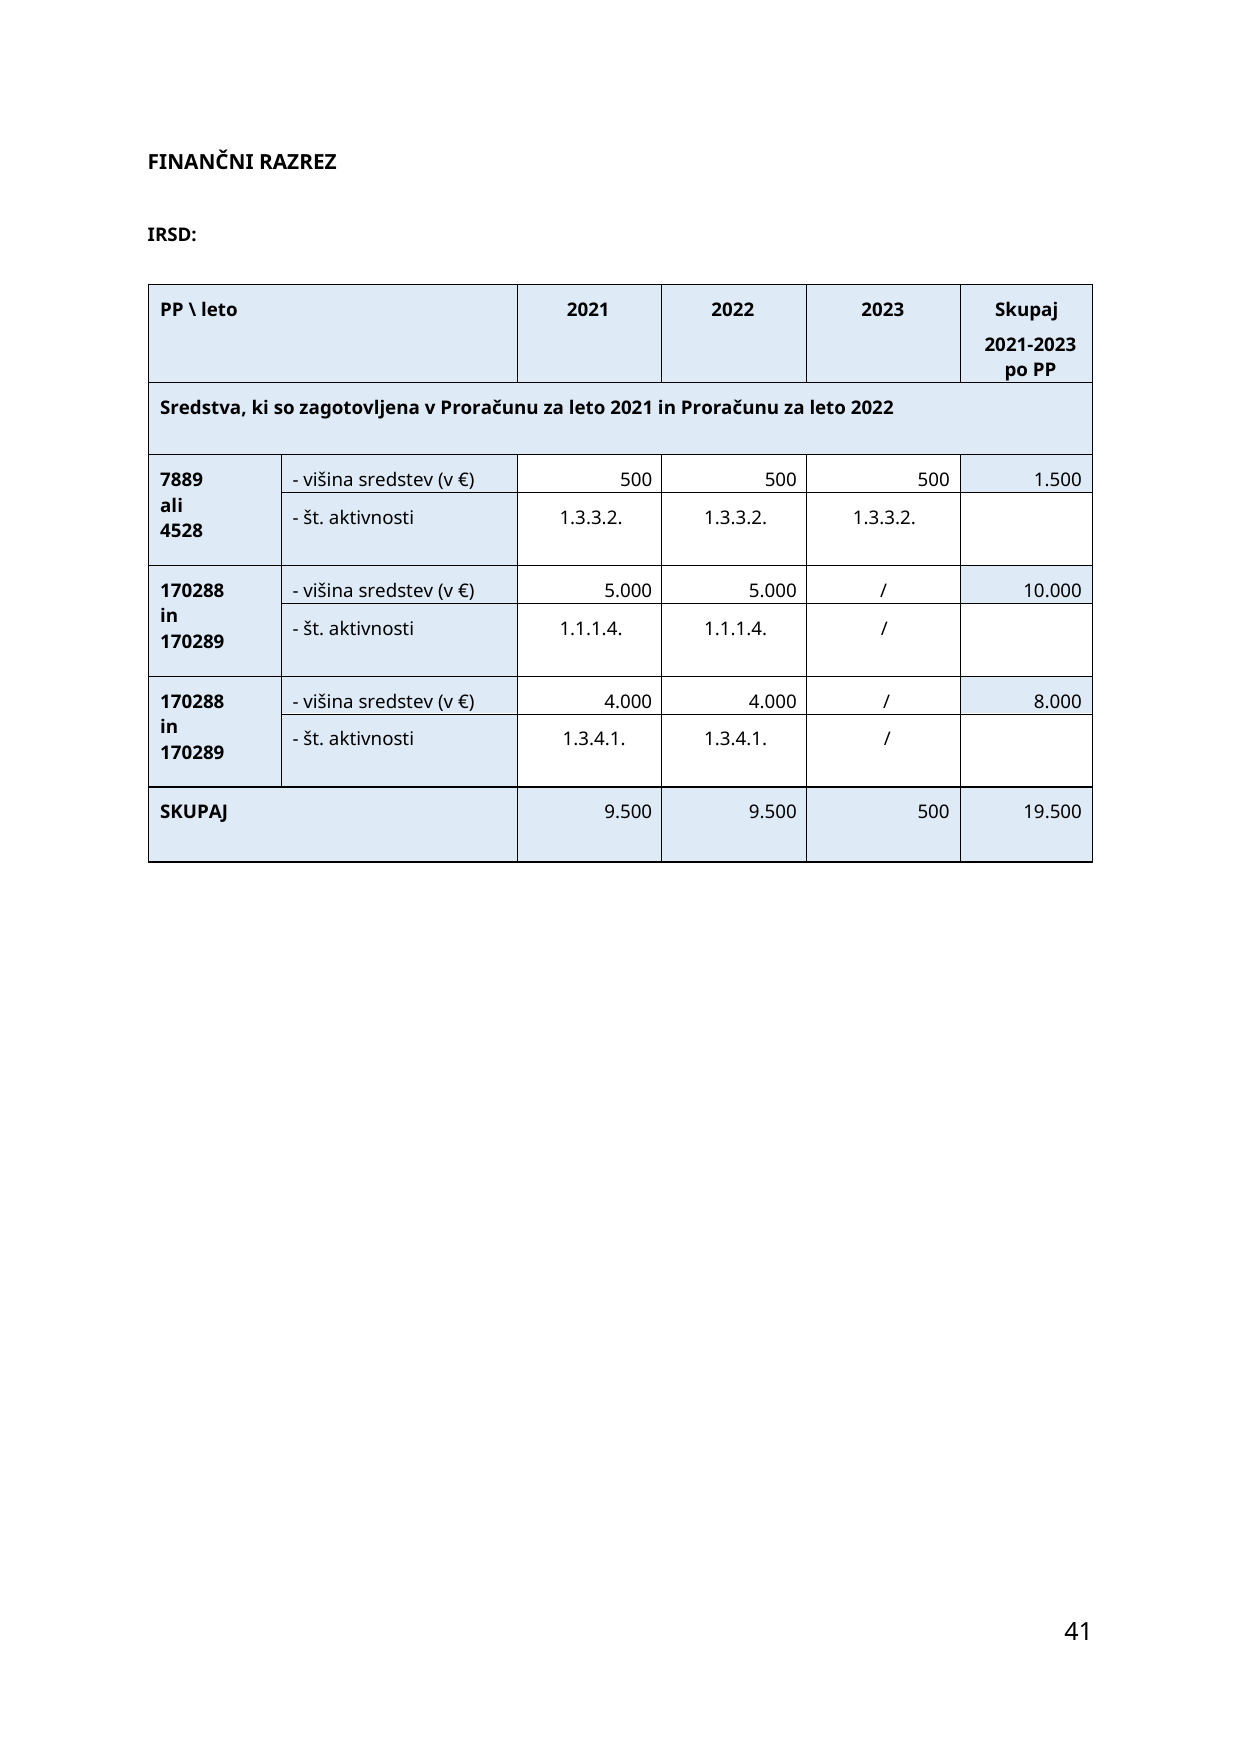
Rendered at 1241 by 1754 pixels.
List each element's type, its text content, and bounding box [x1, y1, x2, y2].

table_cell 1.1.1.4. [518, 604, 661, 676]
table_cell 500 [662, 455, 806, 492]
table_cell / [807, 715, 960, 786]
table_cell - št. aktivnosti [282, 604, 517, 676]
table_cell 1.3.3.2. [807, 493, 960, 565]
table_cell / [807, 677, 960, 713]
table_cell 1.3.3.2. [662, 493, 806, 565]
table_cell 170288 in 170289 [149, 566, 281, 676]
table_header Skupaj 2021-2023 po PP [961, 285, 1092, 382]
table_cell 1.3.4.1. [518, 715, 661, 786]
table_cell Sredstva, ki so zagotovljena v Proračunu za leto 2021 in Proračunu za leto 2022 [149, 383, 1092, 454]
table_cell 500 [807, 788, 960, 861]
table_cell [961, 604, 1092, 676]
table_cell / [807, 604, 960, 676]
table_cell [961, 493, 1092, 565]
table_cell 4.000 [662, 677, 806, 713]
table_cell 7889 ali 4528 [149, 455, 281, 565]
table_cell 1.1.1.4. [662, 604, 806, 676]
table_cell 19.500 [961, 788, 1092, 861]
text IRSD: [147, 222, 1093, 247]
table_header 2023 [807, 285, 960, 382]
table_cell SKUPAJ [149, 788, 517, 861]
table_cell 4.000 [518, 677, 661, 713]
table_cell [961, 715, 1092, 786]
table_cell 1.500 [961, 455, 1092, 492]
table_cell / [807, 566, 960, 603]
table_cell - višina sredstev (v €) [282, 455, 517, 492]
table_cell 500 [518, 455, 661, 492]
table_cell 1.3.3.2. [518, 493, 661, 565]
table_cell 500 [807, 455, 960, 492]
table_cell 9.500 [518, 788, 661, 861]
table_cell 1.3.4.1. [662, 715, 806, 786]
table_cell 5.000 [518, 566, 661, 603]
table_header 2021 [518, 285, 661, 382]
table_header 2022 [662, 285, 806, 382]
table_cell - višina sredstev (v €) [282, 677, 517, 713]
table_header PP \ leto [149, 285, 517, 382]
table_cell 9.500 [662, 788, 806, 861]
table_cell 170288 in 170289 [149, 677, 281, 786]
table_cell 10.000 [961, 566, 1092, 603]
table_cell - št. aktivnosti [282, 715, 517, 786]
text FINANČNI RAZREZ [147, 147, 1109, 175]
table_cell - višina sredstev (v €) [282, 566, 517, 603]
table_cell 8.000 [961, 677, 1092, 713]
table_cell - št. aktivnosti [282, 493, 517, 565]
table_cell 5.000 [662, 566, 806, 603]
